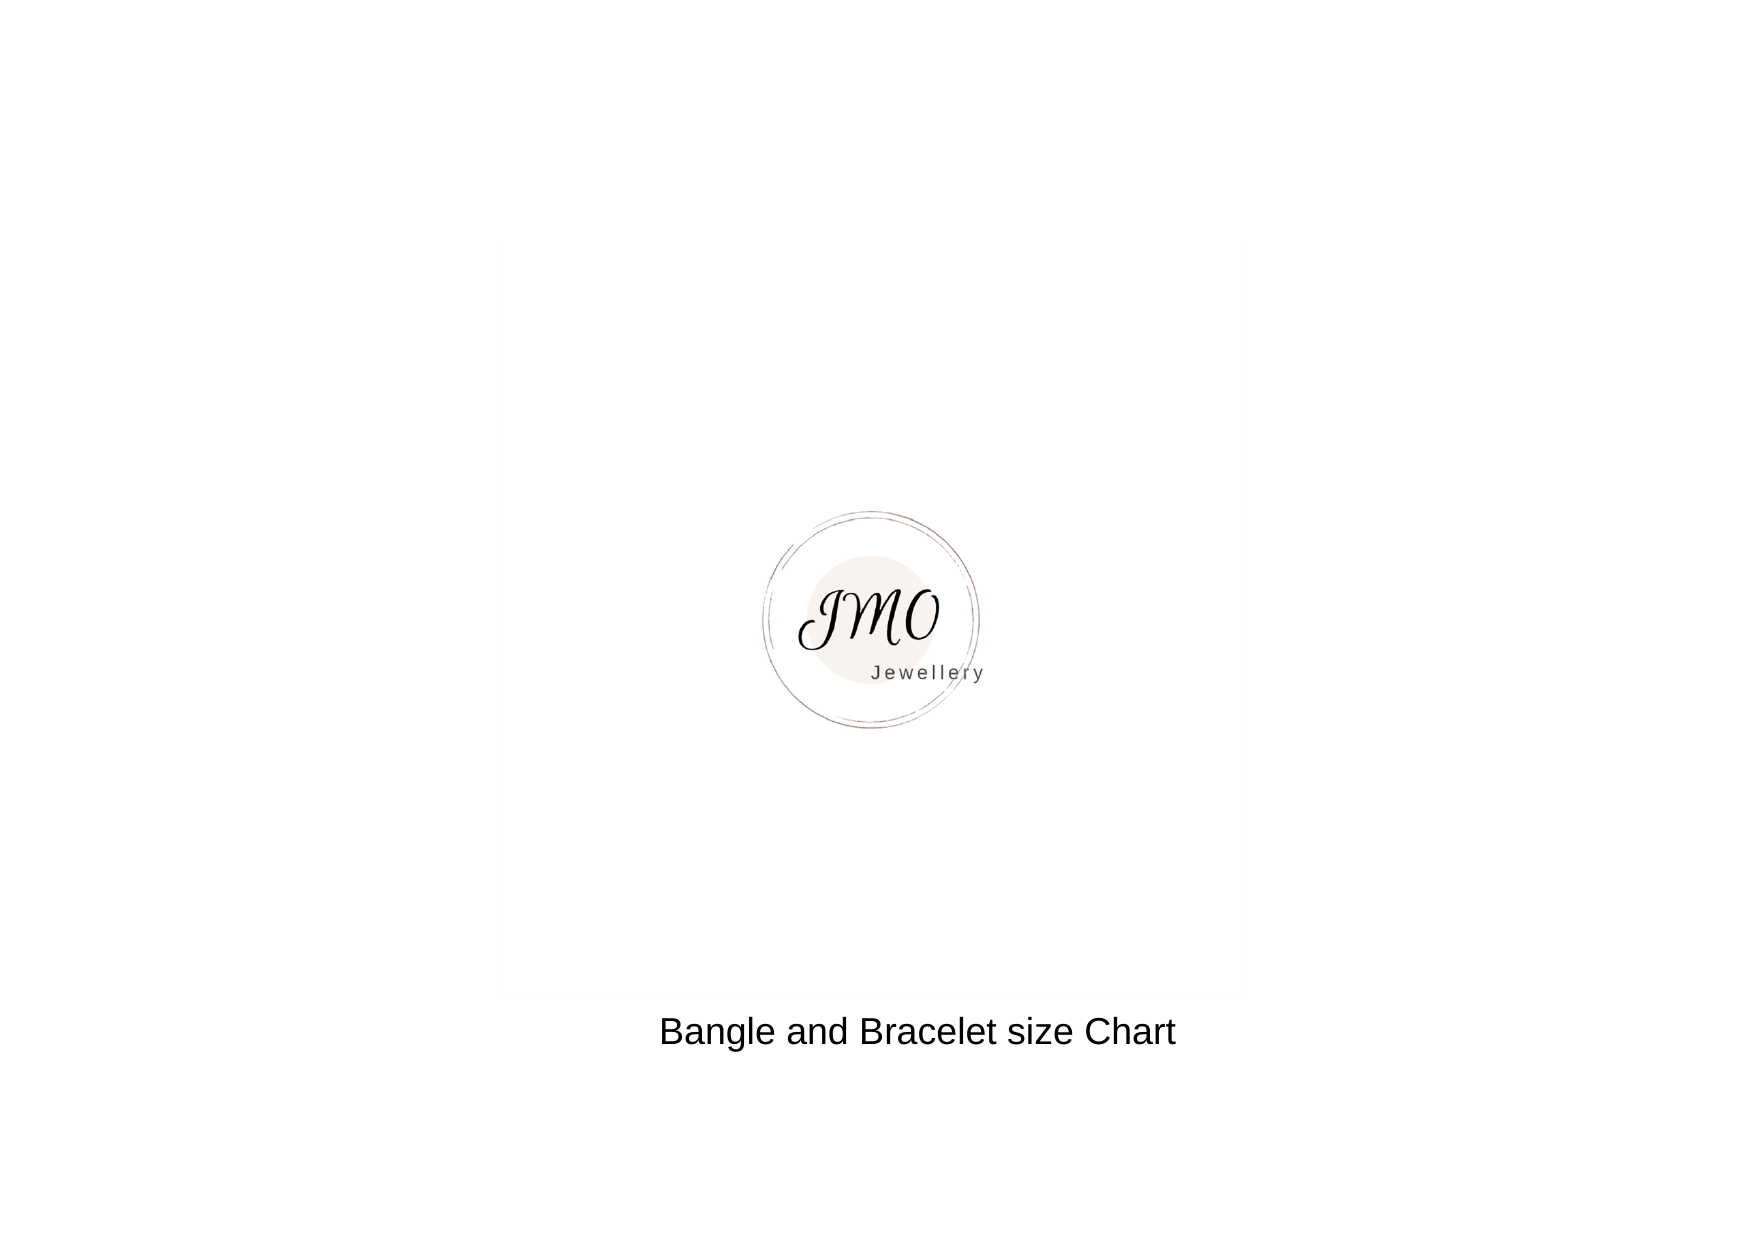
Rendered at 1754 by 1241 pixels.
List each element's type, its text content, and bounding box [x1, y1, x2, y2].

picture [496, 246, 1245, 994]
text Bangle and Bracelet size Chart [150, 1009, 1604, 1053]
